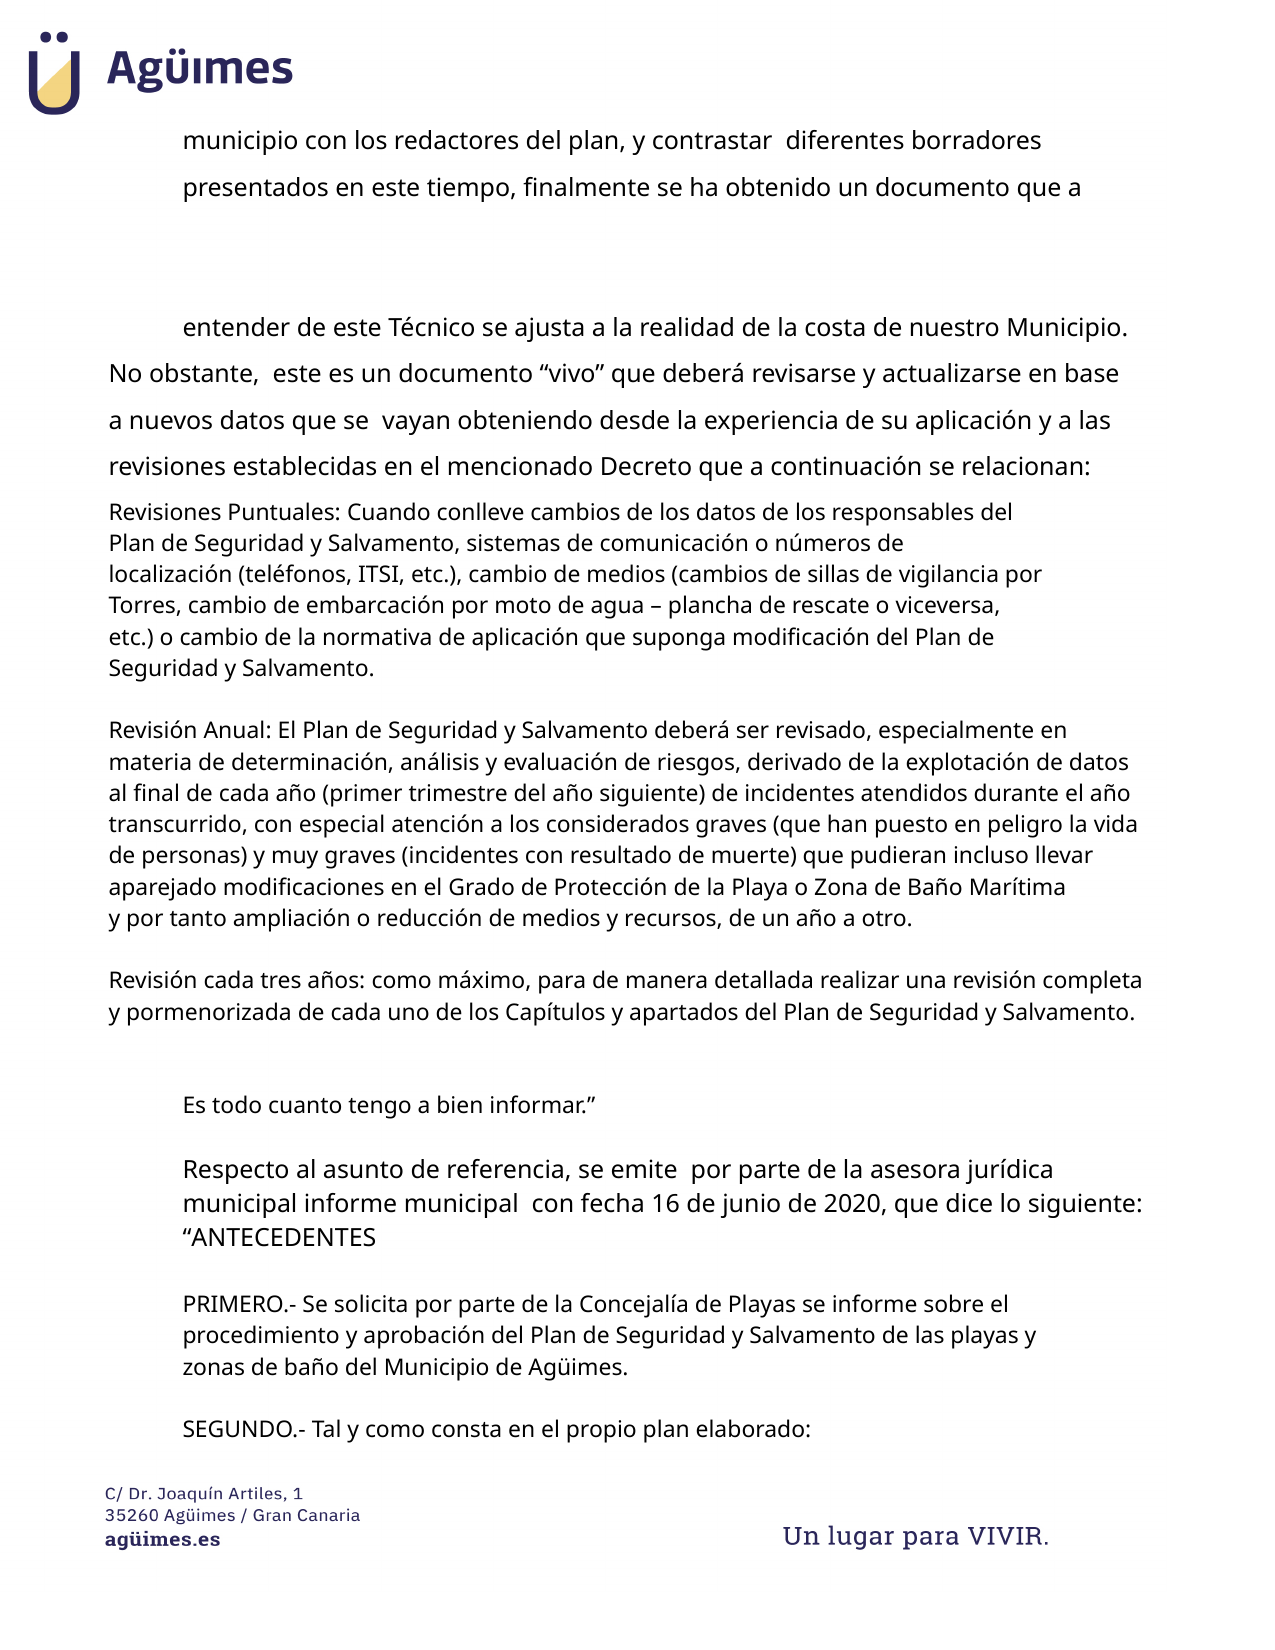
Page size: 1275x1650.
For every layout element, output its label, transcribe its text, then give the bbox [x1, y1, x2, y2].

picture [0, 0, 1167, 1592]
text revisiones establecidas en el mencionado Decreto que a continuación se relacionan: [108, 449, 1275, 483]
text y pormenorizada de cada uno de los Capítulos y apartados del Plan de Seguridad y Salvamento. [108, 995, 1275, 1027]
text Es todo cuanto tengo a bien informar.” [108, 1089, 1275, 1120]
text procedimiento y aprobación del Plan de Seguridad y Salvamento de las playas y [108, 1319, 1275, 1350]
text Revisión Anual: El Plan de Seguridad y Salvamento deberá ser revisado, especialmente en [108, 714, 1275, 745]
text etc.) o cambio de la normativa de aplicación que suponga modificación del Plan de [108, 620, 1275, 652]
text zonas de baño del Municipio de Agüimes. [108, 1350, 1275, 1382]
text municipio con los redactores del plan, y contrastar diferentes borradores [108, 123, 1275, 157]
text y por tanto ampliación o reducción de medios y recursos, de un año a otro. [108, 902, 1275, 933]
text Torres, cambio de embarcación por moto de agua – plancha de rescate o viceversa, [108, 589, 1275, 620]
text a nuevos datos que se vayan obteniendo desde la experiencia de su aplicación y a las [108, 402, 1275, 436]
text Plan de Seguridad y Salvamento, sistemas de comunicación o números de [108, 527, 1275, 558]
text localización (teléfonos, ITSI, etc.), cambio de medios (cambios de sillas de vigilancia por [108, 558, 1275, 589]
text al final de cada año (primer trimestre del año siguiente) de incidentes atendidos durante el año transcurrido, con especial atención a los considerados graves (que han puesto en peligro la vida [108, 777, 1275, 839]
text No obstante, este es un documento “vivo” que deberá revisarse y actualizarse en base [108, 356, 1275, 390]
text Revisión cada tres años: como máximo, para de manera detallada realizar una revisión completa [108, 964, 1275, 995]
text entender de este Técnico se ajusta a la realidad de la costa de nuestro Municipio. [108, 309, 1275, 343]
text “ANTECEDENTES [108, 1220, 1275, 1254]
text de personas) y muy graves (incidentes con resultado de muerte) que pudieran incluso llevar [108, 839, 1275, 870]
text materia de determinación, análisis y evaluación de riesgos, derivado de la explotación de datos [108, 745, 1275, 777]
text Revisiones Puntuales: Cuando conlleve cambios de los datos de los responsables del [108, 495, 1275, 527]
text presentados en este tiempo, finalmente se ha obtenido un documento que a [108, 169, 1275, 203]
text municipal informe municipal con fecha 16 de junio de 2020, que dice lo siguiente: [108, 1186, 1275, 1220]
text Seguridad y Salvamento. [108, 652, 1275, 683]
text aparejado modificaciones en el Grado de Protección de la Playa o Zona de Baño Marítima [108, 870, 1275, 902]
text Respecto al asunto de referencia, se emite por parte de la asesora jurídica [108, 1152, 1275, 1186]
text PRIMERO.- Se solicita por parte de la Concejalía de Playas se informe sobre el [108, 1288, 1275, 1319]
text SEGUNDO.- Tal y como consta en el propio plan elaborado: [108, 1413, 1275, 1444]
